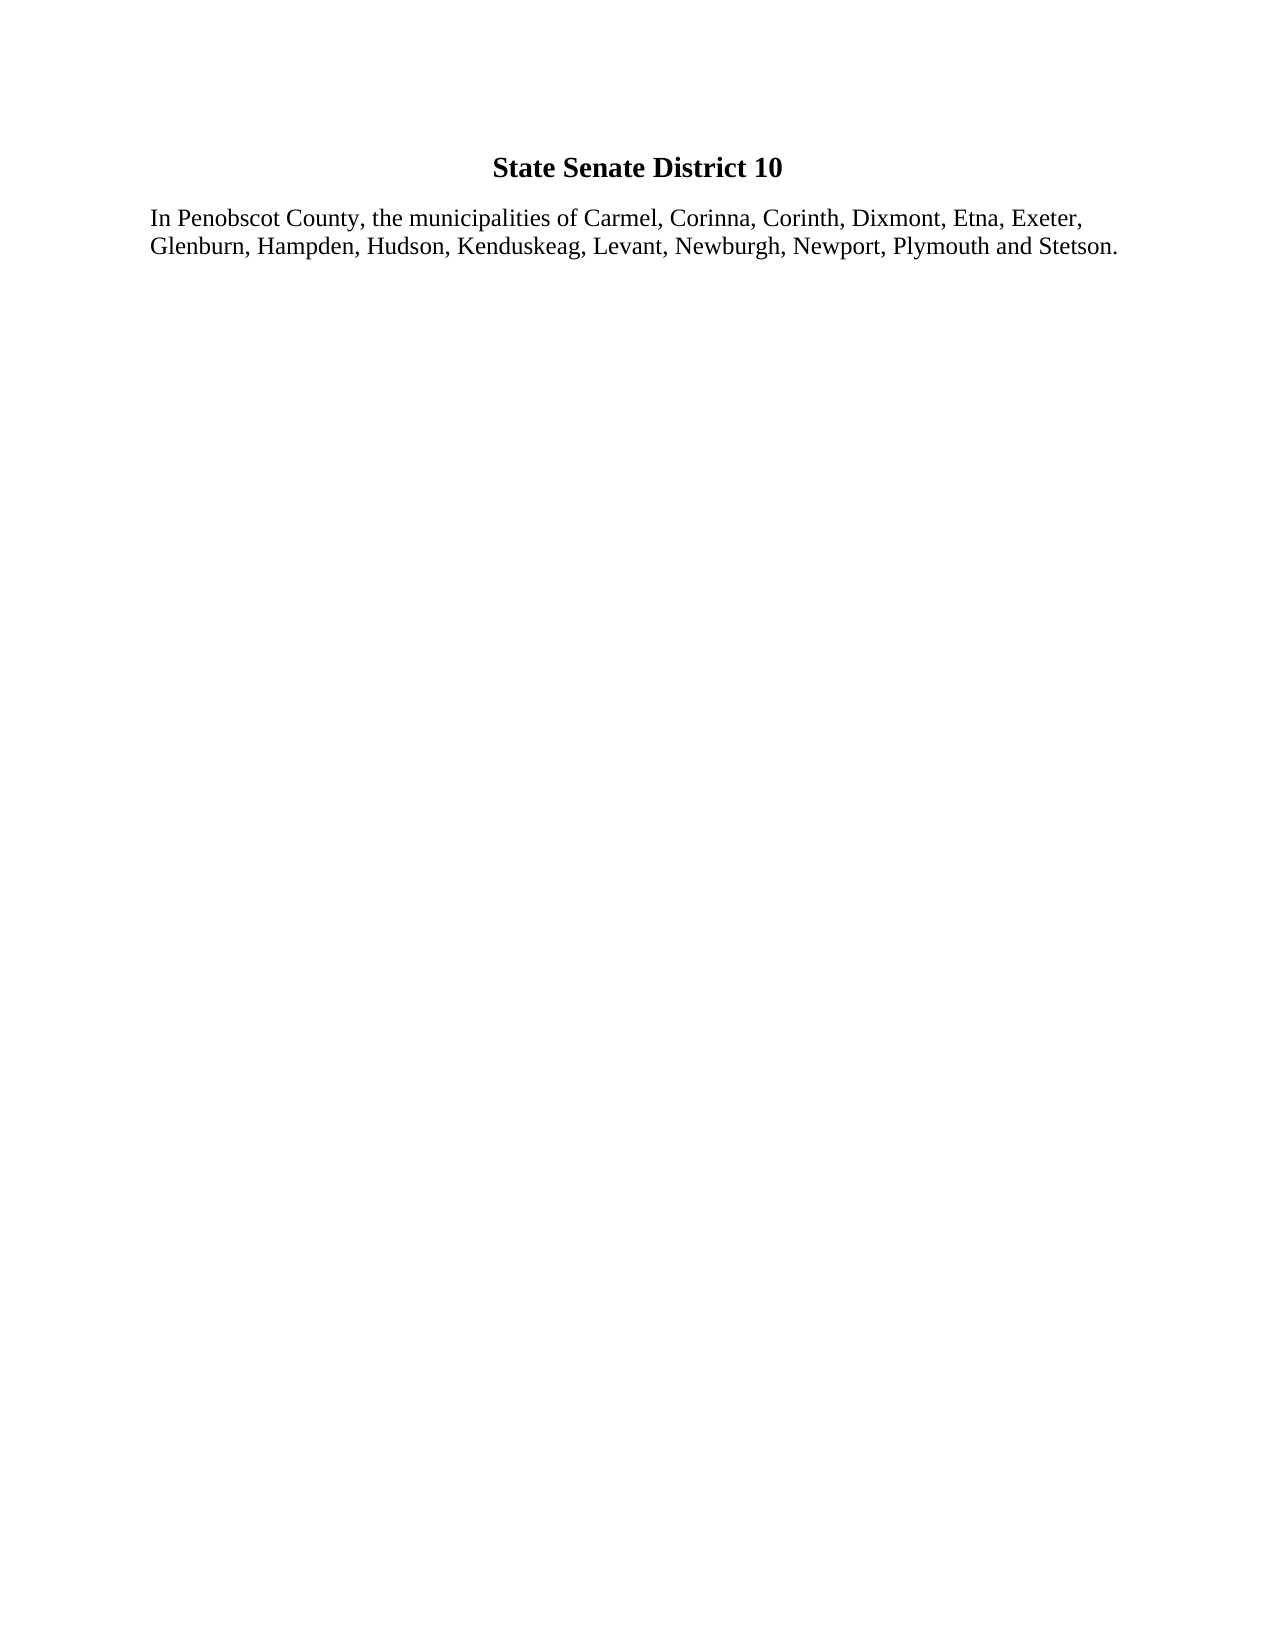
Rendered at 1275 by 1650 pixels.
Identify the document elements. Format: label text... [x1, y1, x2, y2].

text State Senate District 10 [150, 150, 1125, 183]
text In Penobscot County, the municipalities of Carmel, Corinna, Corinth, Dixmont, Etna, Exeter, Glenburn, Hampden, Hudson, Kenduskeag, Levant, Newburgh, Newport, Plymouth and Stetson. [150, 203, 1125, 260]
